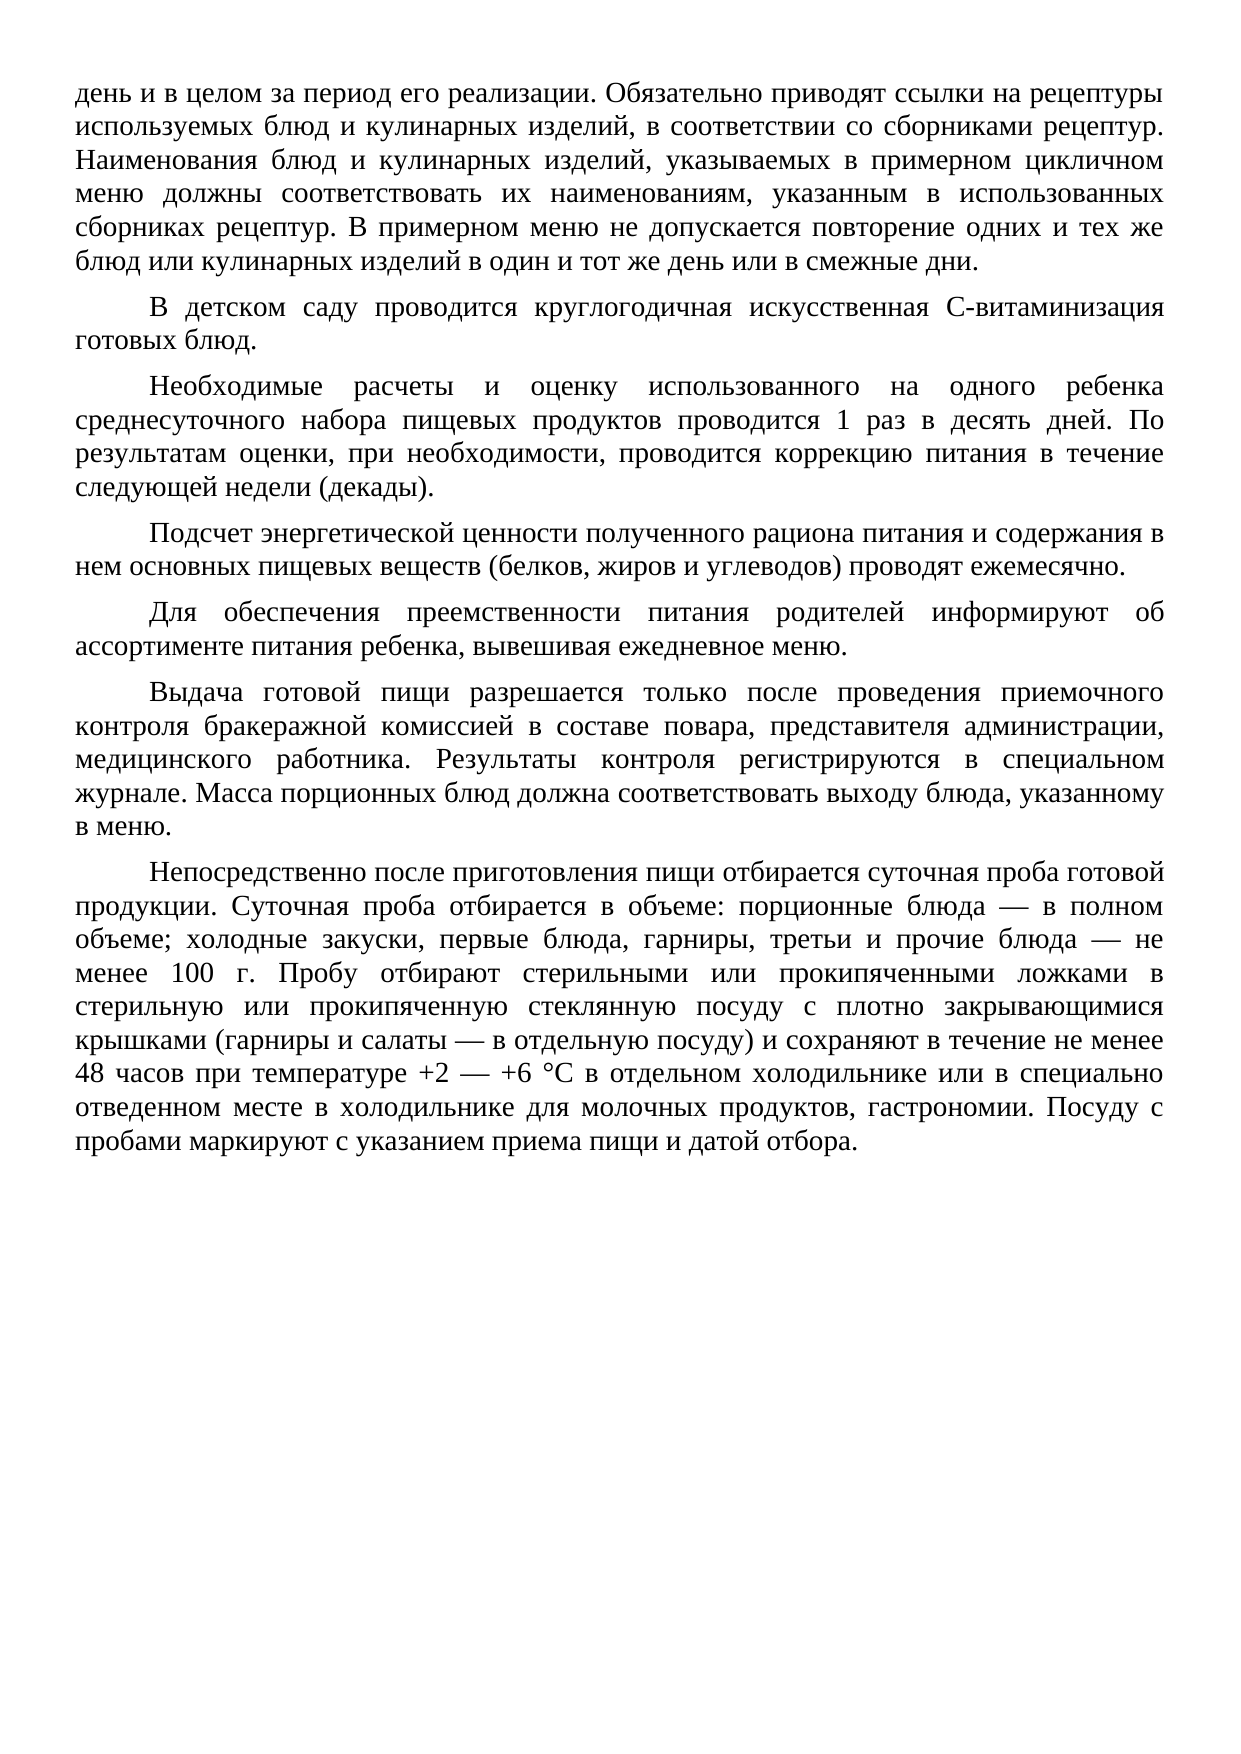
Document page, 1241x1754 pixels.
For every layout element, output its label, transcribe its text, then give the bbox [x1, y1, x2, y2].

text Выдача готовой пищи разрешается только после проведения приемочного контроля бракеражной комиссией в составе повара, представителя администрации, медицинского работника. Результаты контроля регистрируются в специальном журнале. Масса порционных блюд должна соответствовать выходу блюда, указанному в меню. [75, 674, 1165, 842]
text Для обеспечения преемственности питания родителей информируют об ассортименте питания ребенка, вывешивая ежедневное меню. [75, 594, 1165, 662]
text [75, 75, 1165, 276]
text Необходимые расчеты и оценку использованного на одного ребенка среднесуточного набора пищевых продуктов проводится 1 раз в десять дней. По результатам оценки, при необходимости, проводится коррекцию питания в течение следующей недели (декады). [75, 368, 1165, 502]
text Непосредственно после приготовления пищи отбирается суточная проба готовой продукции. Суточная проба отбирается в объеме: порционные блюда — в полном объеме; холодные закуски, первые блюда, гарниры, третьи и прочие блюда — не менее 100 г. Пробу отбирают стерильными или прокипяченными ложками в стерильную или прокипяченную стеклянную посуду с плотно закрывающимися крышками (гарниры и салаты — в отдельную посуду) и сохраняют в течение не менее 48 часов при температуре +2 — +6 °С в отдельном холодильнике или в специально отведенном месте в холодильнике для молочных продуктов, гастрономии. Посуду с пробами маркируют с указанием приема пищи и датой отбора. [75, 854, 1165, 1156]
text В детском саду проводится круглогодичная искусственная С-витаминизация готовых блюд. [75, 289, 1165, 356]
text Подсчет энергетической ценности полученного рациона питания и содержания в нем основных пищевых веществ (белков, жиров и углеводов) проводят ежемесячно. [75, 515, 1165, 582]
